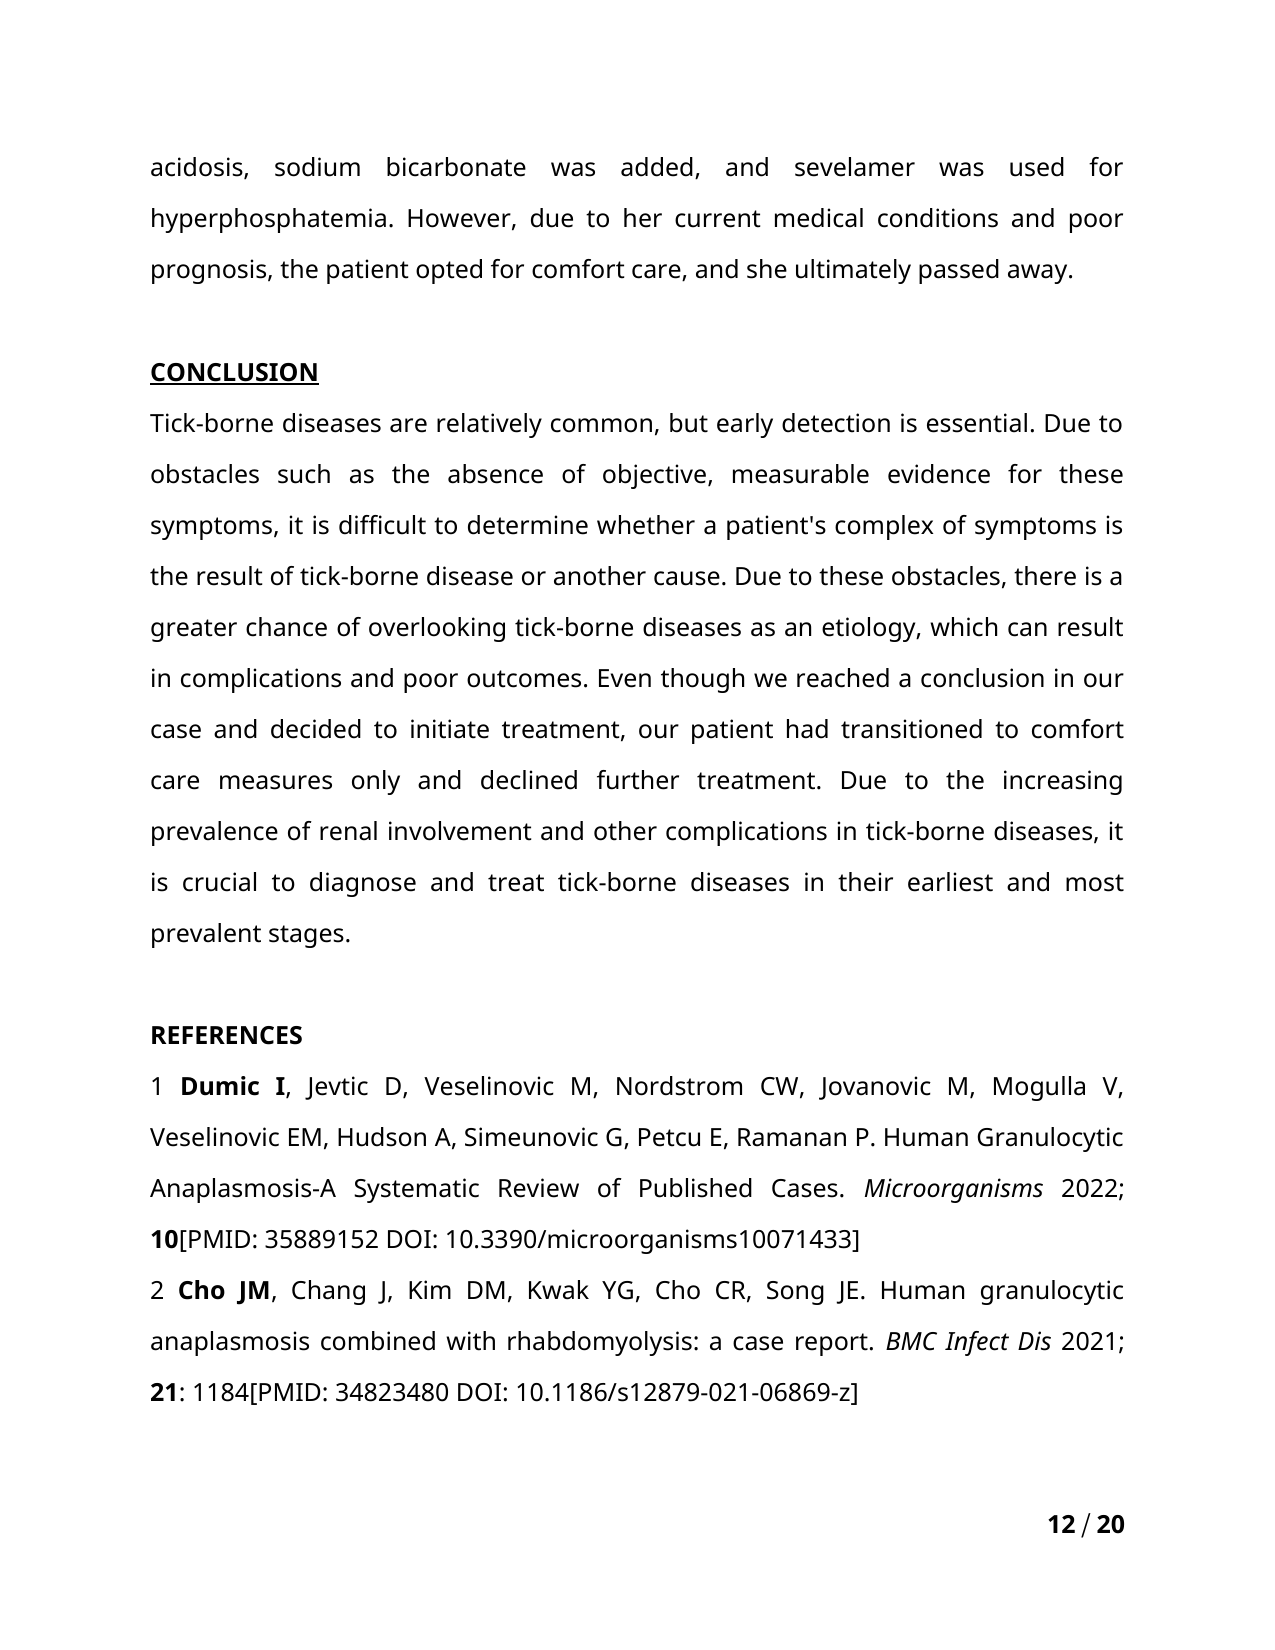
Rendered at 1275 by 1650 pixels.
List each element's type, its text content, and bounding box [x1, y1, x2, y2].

text CONCLUSION [150, 354, 1125, 388]
text 2 Cho JM, Chang J, Kim DM, Kwak YG, Cho CR, Song JE. Human granulocytic anaplasmosis combined with rhabdomyolysis: a case report. BMC Infect Dis 2021; 21: 1184[PMID: 34823480 DOI: 10.1186/s12879-021-06869-z] [150, 1273, 1125, 1409]
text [150, 150, 1125, 286]
text 1 Dumic I, Jevtic D, Veselinovic M, Nordstrom CW, Jovanovic M, Mogulla V, Veselinovic EM, Hudson A, Simeunovic G, Petcu E, Ramanan P. Human Granulocytic Anaplasmosis-A Systematic Review of Published Cases. Microorganisms 2022; 10[PMID: 35889152 DOI: 10.3390/microorganisms10071433] [150, 1069, 1125, 1256]
text REFERENCES [150, 1018, 1125, 1052]
text Tick-borne diseases are relatively common, but early detection is essential. Due to obstacles such as the absence of objective, measurable evidence for these symptoms, it is difficult to determine whether a patient's complex of symptoms is the result of tick-borne disease or another cause. Due to these obstacles, there is a greater chance of overlooking tick-borne diseases as an etiology, which can result in complications and poor outcomes. Even though we reached a conclusion in our case and decided to initiate treatment, our patient had transitioned to comfort care measures only and declined further treatment. Due to the increasing prevalence of renal involvement and other complications in tick-borne diseases, it is crucial to diagnose and treat tick-borne diseases in their earliest and most prevalent stages. [150, 405, 1125, 950]
